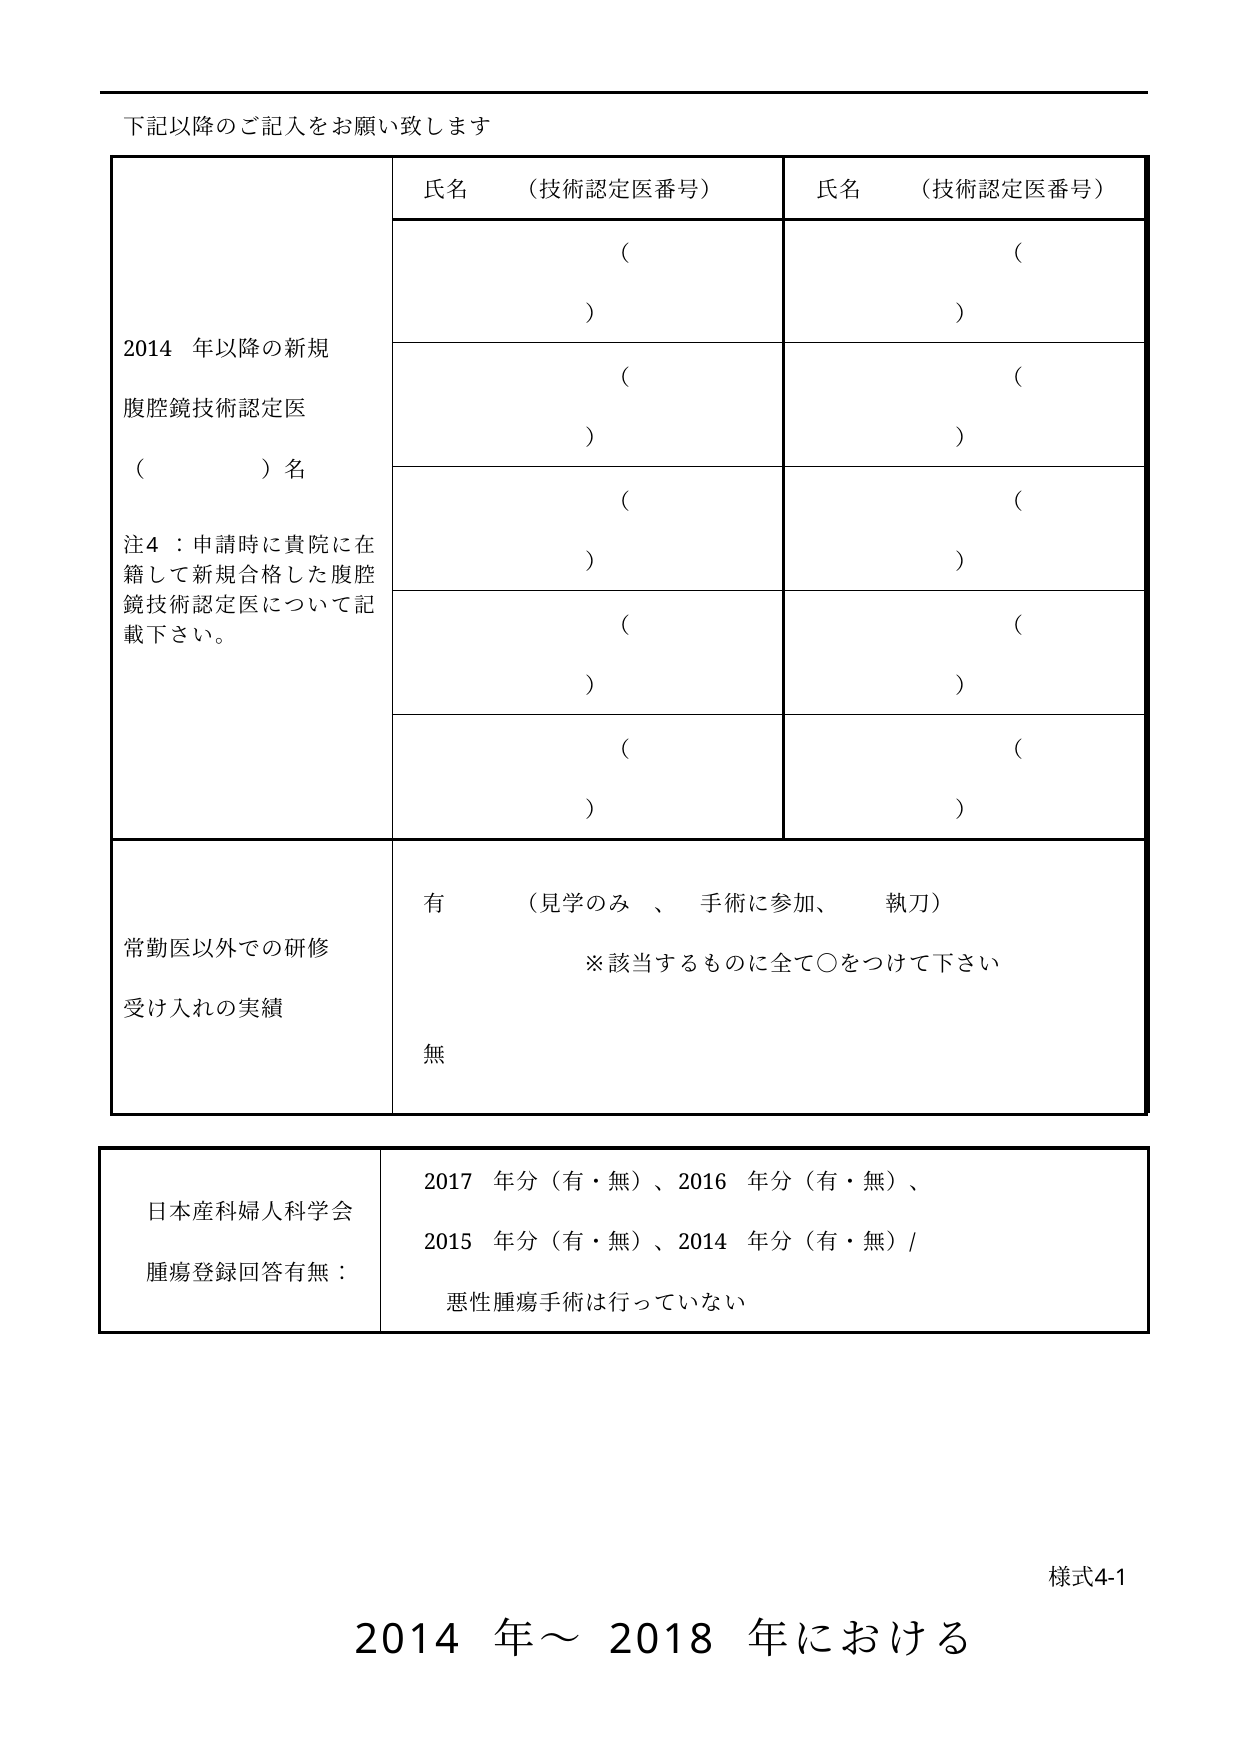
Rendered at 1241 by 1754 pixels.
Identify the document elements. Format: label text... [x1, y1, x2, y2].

text 様式4-1 [100, 1545, 1140, 1606]
table_cell 2017年分（有・無）、2016年分（有・無）、 2015年分（有・無）、2014年分（有・無）/ 悪性腫瘍手術は行っていない [381, 1150, 1147, 1331]
text 2014年～2018年における [100, 1606, 1140, 1666]
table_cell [100, 94, 1148, 1146]
table_cell 日本産科婦人科学会 腫瘍登録回答有無： [101, 1150, 380, 1331]
